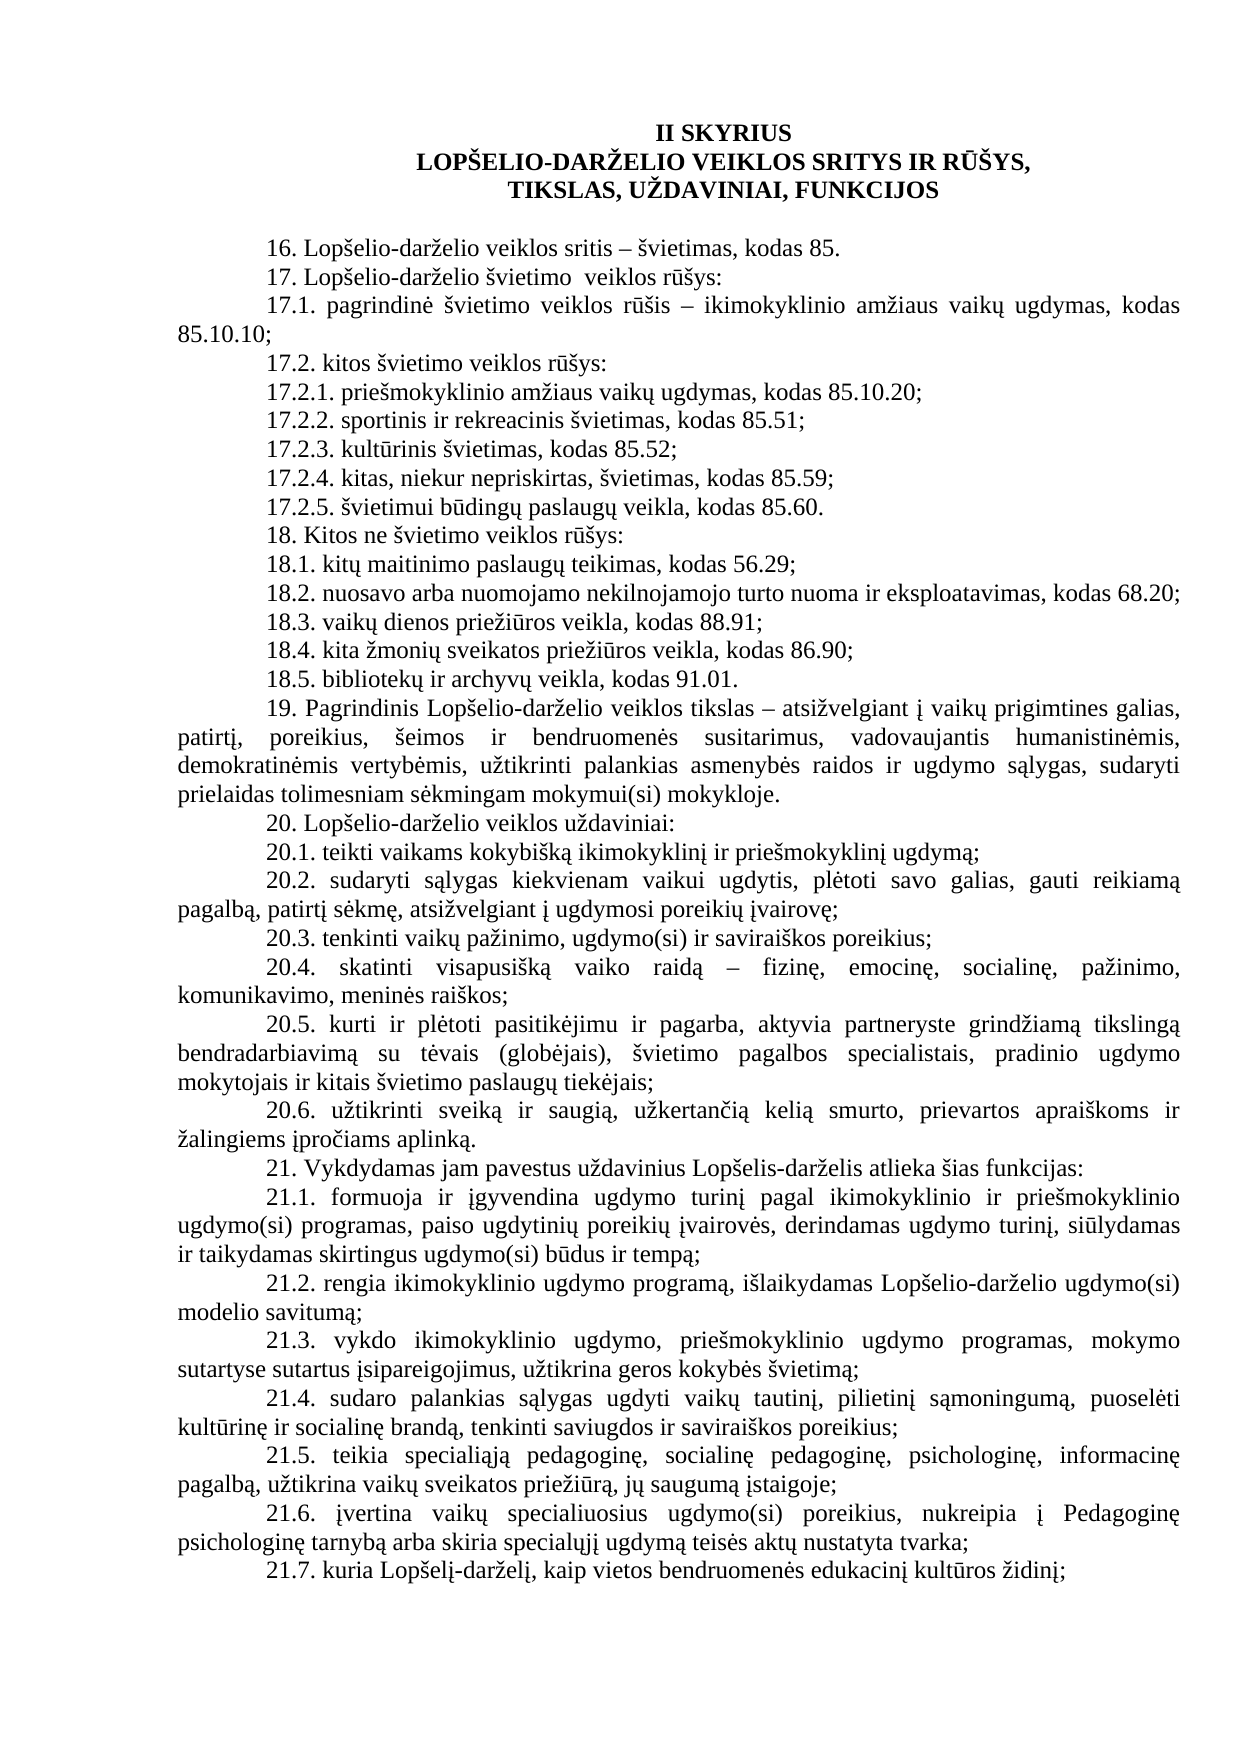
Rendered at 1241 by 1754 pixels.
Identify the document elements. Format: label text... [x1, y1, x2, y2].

text 17.1. pagrindinė švietimo veiklos rūšis – ikimokyklinio amžiaus vaikų ugdymas, kodas 85.10.10; [177, 291, 1181, 348]
text 19. Pagrindinis Lopšelio-darželio veiklos tikslas – atsižvelgiant į vaikų prigimtines galias, patirtį, poreikius, šeimos ir bendruomenės susitarimus, vadovaujantis humanistinėmis, demokratinėmis vertybėmis, užtikrinti palankias asmenybės raidos ir ugdymo sąlygas, sudaryti prielaidas tolimesniam sėkmingam mokymui(si) mokykloje. [177, 693, 1181, 808]
text 18.3. vaikų dienos priežiūros veikla, kodas 88.91; [177, 607, 1181, 636]
text 18.1. kitų maitinimo paslaugų teikimas, kodas 56.29; [177, 549, 1181, 578]
text 20.5. kurti ir plėtoti pasitikėjimu ir pagarba, aktyvia partneryste grindžiamą tikslingą bendradarbiavimą su tėvais (globėjais), švietimo pagalbos specialistais, pradinio ugdymo mokytojais ir kitais švietimo paslaugų tiekėjais; [177, 1009, 1181, 1096]
text 21.3. vykdo ikimokyklinio ugdymo, priešmokyklinio ugdymo programas, mokymo sutartyse sutartus įsipareigojimus, užtikrina geros kokybės švietimą; [177, 1326, 1181, 1383]
text 18.4. kita žmonių sveikatos priežiūros veikla, kodas 86.90; [177, 636, 1181, 664]
text 21.5. teikia specialiąją pedagoginę, socialinę pedagoginę, psichologinę, informacinę pagalbą, užtikrina vaikų sveikatos priežiūrą, jų saugumą įstaigoje; [177, 1441, 1181, 1498]
text 20.2. sudaryti sąlygas kiekvienam vaikui ugdytis, plėtoti savo galias, gauti reikiamą pagalbą, patirtį sėkmę, atsižvelgiant į ugdymosi poreikių įvairovę; [177, 866, 1181, 923]
text 17.2. kitos švietimo veiklos rūšys: [177, 348, 1181, 377]
text TIKSLAS, UŽDAVINIAI, FUNKCIJOS [177, 176, 1181, 204]
text LOPŠELIO-DARŽELIO VEIKLOS SRITYS IR RŪŠYS, [177, 147, 1181, 176]
text 21.1. formuoja ir įgyvendina ugdymo turinį pagal ikimokyklinio ir priešmokyklinio ugdymo(si) programas, paiso ugdytinių poreikių įvairovės, derindamas ugdymo turinį, siūlydamas ir taikydamas skirtingus ugdymo(si) būdus ir tempą; [177, 1182, 1181, 1268]
text 21.4. sudaro palankias sąlygas ugdyti vaikų tautinį, pilietinį sąmoningumą, puoselėti kultūrinę ir socialinę brandą, tenkinti saviugdos ir saviraiškos poreikius; [177, 1383, 1181, 1441]
text 20. Lopšelio-darželio veiklos uždaviniai: [177, 808, 1181, 837]
text 17.2.1. priešmokyklinio amžiaus vaikų ugdymas, kodas 85.10.20; [177, 377, 1181, 406]
text 20.3. tenkinti vaikų pažinimo, ugdymo(si) ir saviraiškos poreikius; [177, 923, 1181, 952]
text 18.2. nuosavo arba nuomojamo nekilnojamojo turto nuoma ir eksploatavimas, kodas 68.20; [177, 578, 1181, 607]
text 21.6. įvertina vaikų specialiuosius ugdymo(si) poreikius, nukreipia į Pedagoginę psichologinę tarnybą arba skiria specialųjį ugdymą teisės aktų nustatyta tvarka; [177, 1498, 1181, 1556]
text 20.1. teikti vaikams kokybišką ikimokyklinį ir priešmokyklinį ugdymą; [177, 837, 1181, 866]
text 20.6. užtikrinti sveiką ir saugią, užkertančią kelią smurto, prievartos apraiškoms ir žalingiems įpročiams aplinką. [177, 1096, 1181, 1153]
text 21.2. rengia ikimokyklinio ugdymo programą, išlaikydamas Lopšelio-darželio ugdymo(si) modelio savitumą; [177, 1268, 1181, 1326]
text 21.7. kuria Lopšelį-darželį, kaip vietos bendruomenės edukacinį kultūros židinį; [177, 1556, 1181, 1584]
text 20.4. skatinti visapusišką vaiko raidą – fizinę, emocinę, socialinę, pažinimo, komunikavimo, meninės raiškos; [177, 952, 1181, 1009]
text 21. Vykdydamas jam pavestus uždavinius Lopšelis-darželis atlieka šias funkcijas: [177, 1153, 1181, 1182]
text 18. Kitos ne švietimo veiklos rūšys: [177, 521, 1181, 549]
text 17.2.4. kitas, niekur nepriskirtas, švietimas, kodas 85.59; [177, 463, 1181, 492]
text 17.2.3. kultūrinis švietimas, kodas 85.52; [177, 434, 1181, 463]
text 17.2.5. švietimui būdingų paslaugų veikla, kodas 85.60. [177, 492, 1181, 521]
text II SKYRIUS [177, 118, 1181, 147]
text 16. Lopšelio-darželio veiklos sritis – švietimas, kodas 85. [177, 233, 1181, 262]
text 17. Lopšelio-darželio švietimo veiklos rūšys: [177, 262, 1181, 291]
text 18.5. bibliotekų ir archyvų veikla, kodas 91.01. [177, 664, 1181, 693]
text 17.2.2. sportinis ir rekreacinis švietimas, kodas 85.51; [177, 406, 1181, 434]
